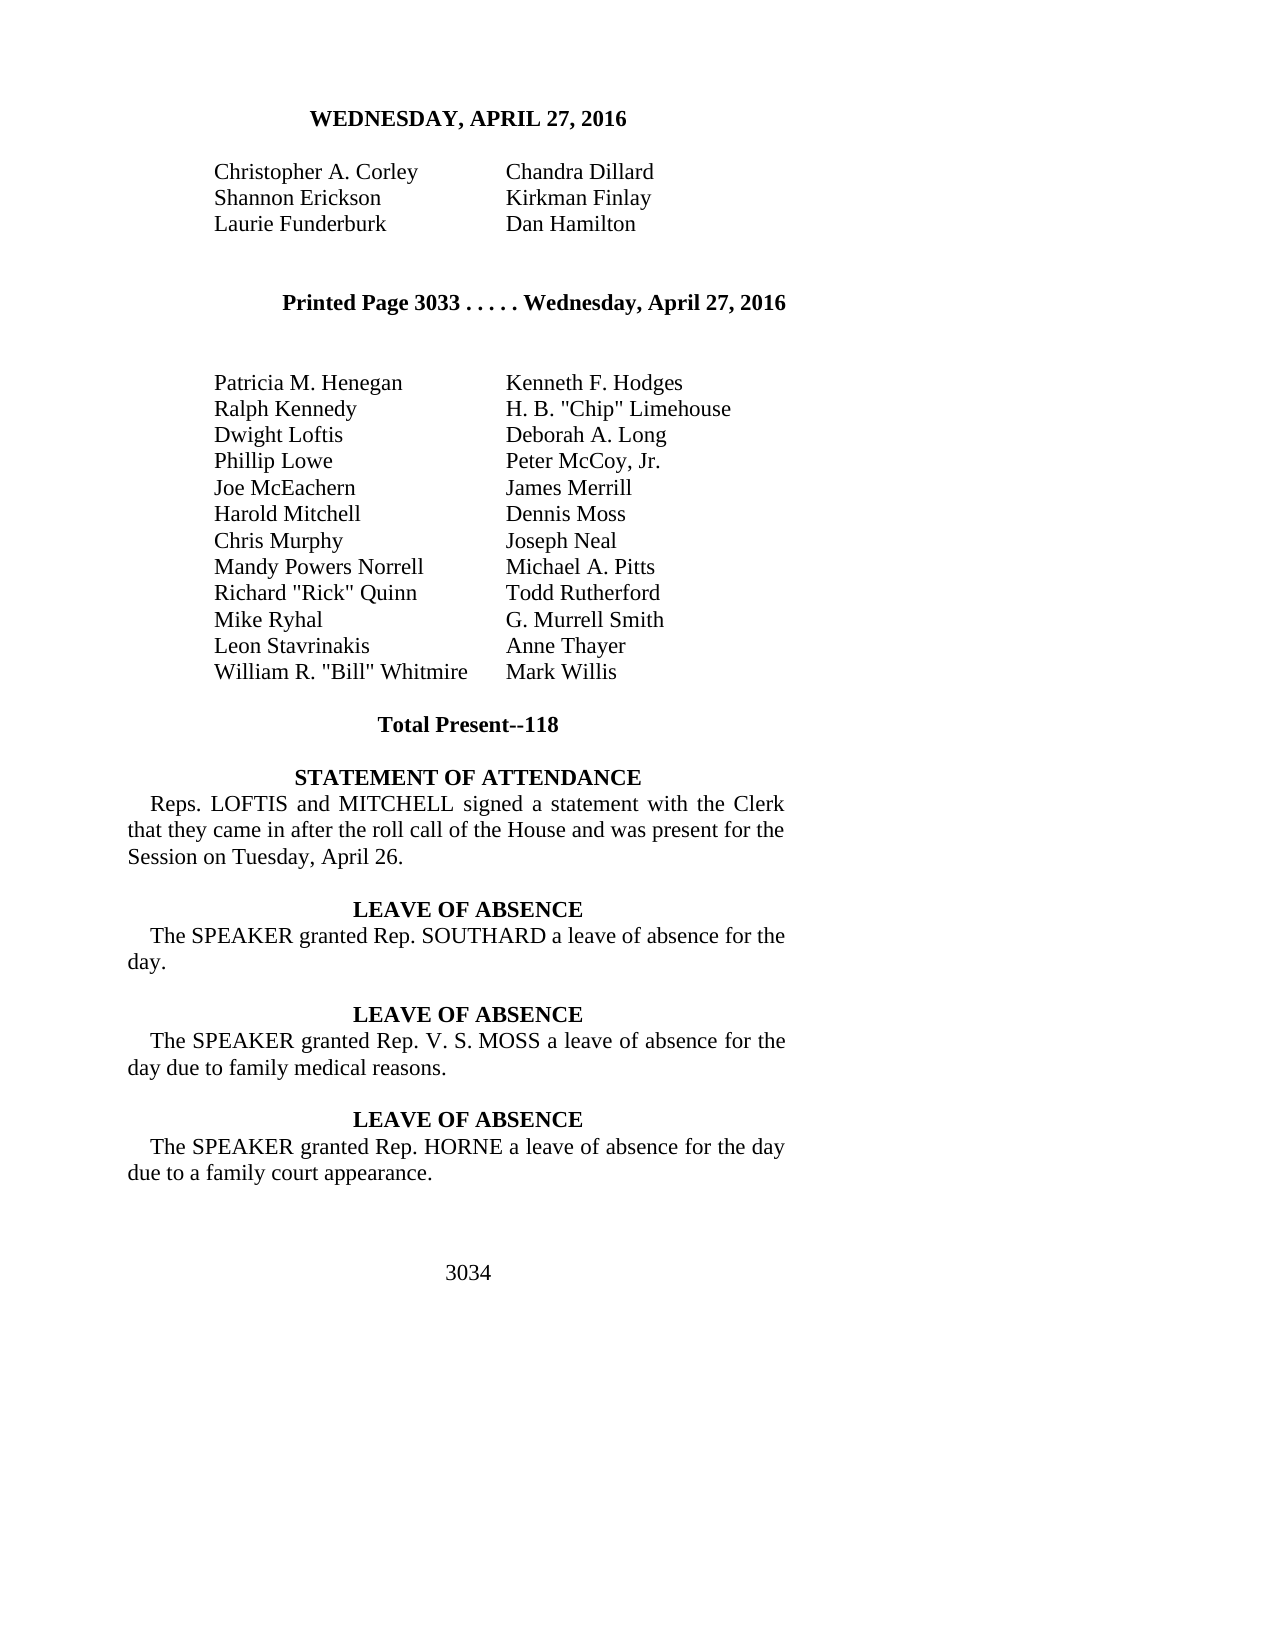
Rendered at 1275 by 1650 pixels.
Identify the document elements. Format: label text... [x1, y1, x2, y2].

table_cell Shannon Erickson [203, 184, 494, 210]
text The SPEAKER granted Rep. SOUTHARD a leave of absence for the day. [127, 922, 786, 975]
table_header Kenneth F. Hodges [494, 369, 786, 395]
table_cell Dennis Moss [494, 500, 786, 527]
table_cell Mike Ryhal [203, 606, 494, 632]
table_header Patricia M. Henegan [203, 369, 494, 395]
table_cell William R. "Bill" Whitmire [203, 659, 494, 685]
table_cell Todd Rutherford [494, 579, 786, 606]
table_cell Dan Hamilton [494, 210, 786, 237]
text Total Present--118 [127, 711, 786, 737]
table_cell Chandra Dillard [494, 158, 786, 184]
table_cell James Merrill [494, 474, 786, 500]
text Reps. LOFTIS and MITCHELL signed a statement with the Clerk that they came in after the roll call of the House and was present for the Session on Tuesday, April 26. [127, 790, 786, 869]
text LEAVE OF ABSENCE [127, 896, 786, 922]
table_cell Deborah A. Long [494, 421, 786, 448]
table_cell Phillip Lowe [203, 448, 494, 474]
table_cell Christopher A. Corley [203, 158, 494, 184]
table_cell Leon Stavrinakis [203, 632, 494, 658]
table_cell Laurie Funderburk [203, 210, 494, 237]
table_cell Richard "Rick" Quinn [203, 579, 494, 606]
table_cell Chris Murphy [203, 527, 494, 553]
table_cell Joe McEachern [203, 474, 494, 500]
table_cell Harold Mitchell [203, 500, 494, 527]
table_cell Kirkman Finlay [494, 184, 786, 210]
text LEAVE OF ABSENCE [127, 1106, 786, 1133]
text STATEMENT OF ATTENDANCE [127, 764, 786, 790]
table_cell Mark Willis [494, 659, 786, 685]
table_cell Michael A. Pitts [494, 553, 786, 579]
table_cell Ralph Kennedy [203, 395, 494, 421]
table_cell Peter McCoy, Jr. [494, 448, 786, 474]
table_cell Mandy Powers Norrell [203, 553, 494, 579]
table_cell Joseph Neal [494, 527, 786, 553]
table_cell Anne Thayer [494, 632, 786, 658]
text LEAVE OF ABSENCE [127, 1001, 786, 1027]
table_cell G. Murrell Smith [494, 606, 786, 632]
text The SPEAKER granted Rep. V. S. MOSS a leave of absence for the day due to family medical reasons. [127, 1027, 786, 1080]
text Printed Page 3033 . . . . . Wednesday, April 27, 2016 [127, 289, 786, 316]
table_cell H. B. "Chip" Limehouse [494, 395, 786, 421]
text The SPEAKER granted Rep. HORNE a leave of absence for the day due to a family court appearance. [127, 1133, 786, 1186]
table_cell Dwight Loftis [203, 421, 494, 448]
